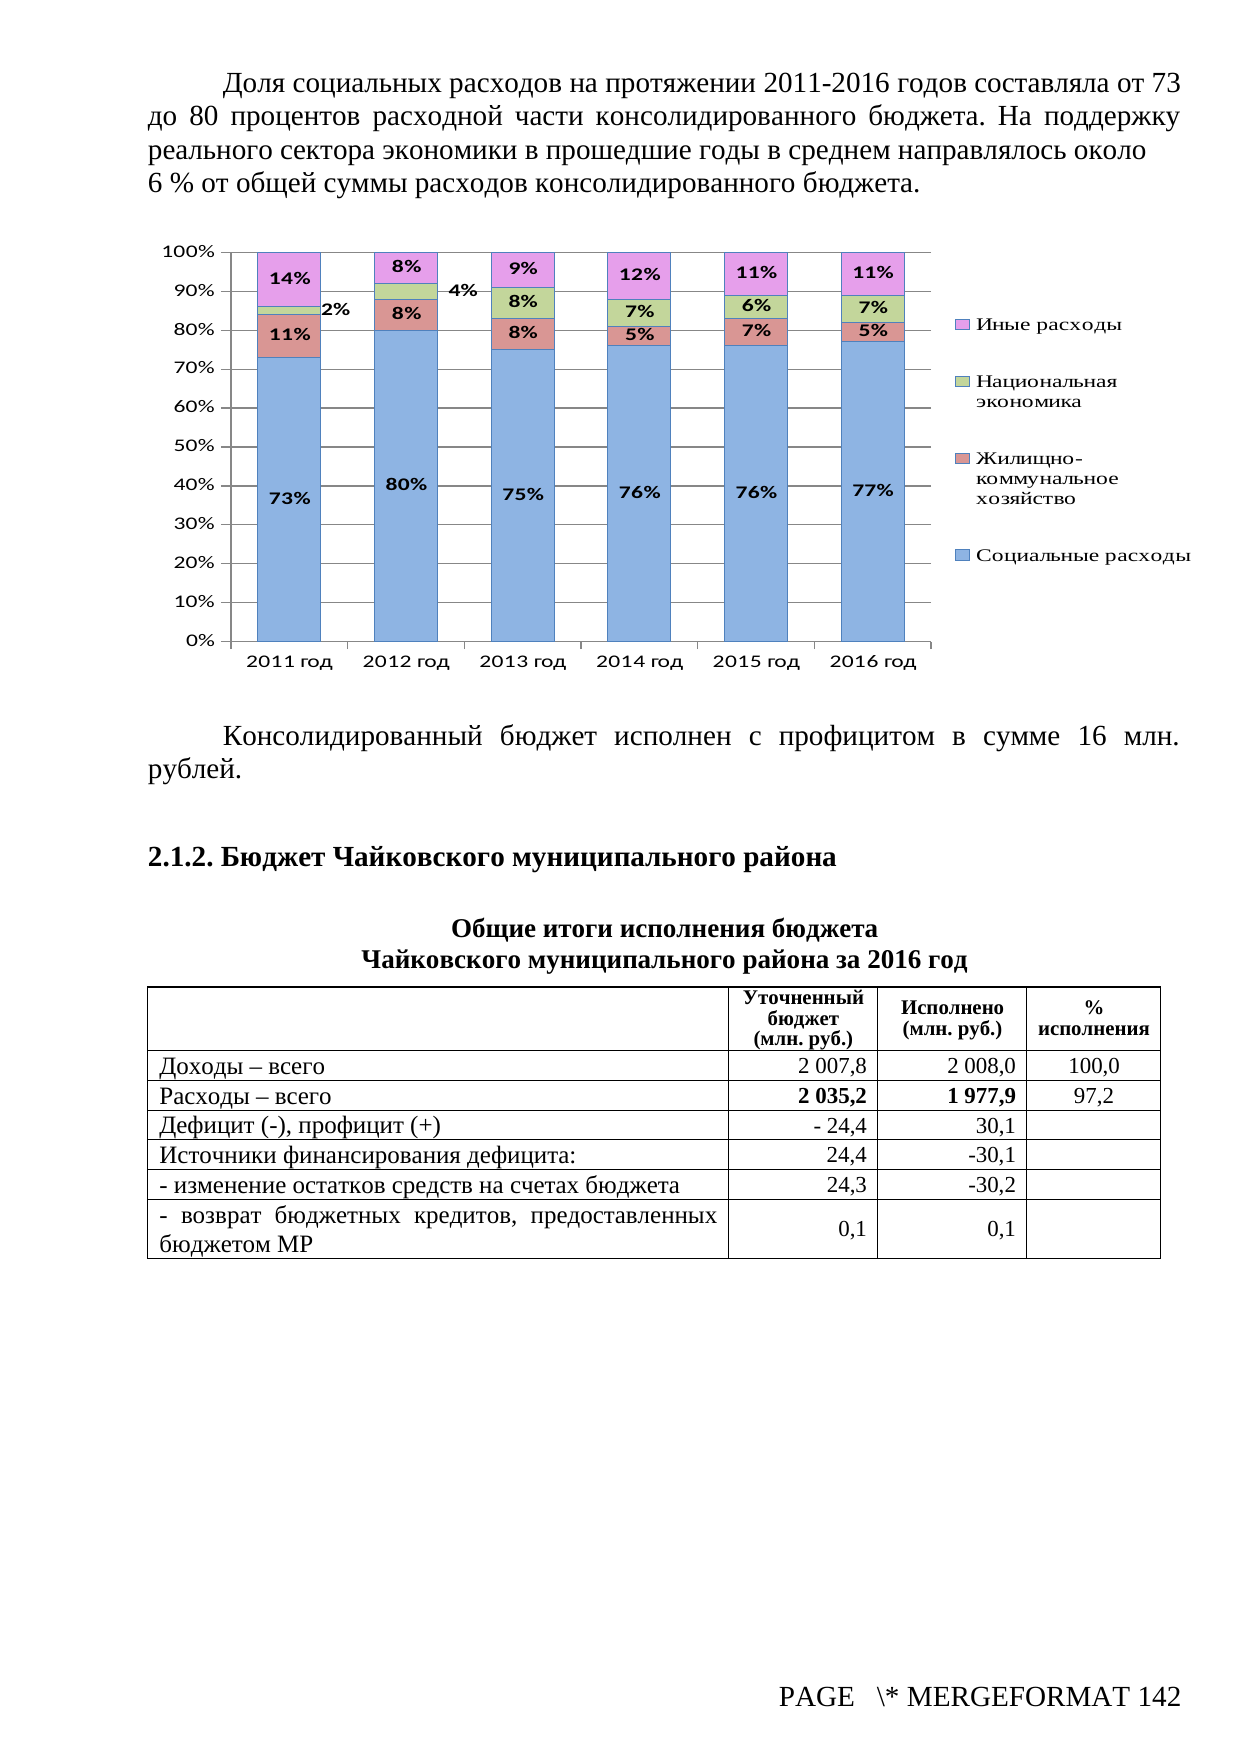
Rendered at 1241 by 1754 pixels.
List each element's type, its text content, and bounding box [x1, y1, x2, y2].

table_cell Расходы – всего [148, 1081, 728, 1109]
table_cell - возврат бюджетных кредитов, предоставленных бюджетом МР [148, 1200, 728, 1257]
text 6 % от общей суммы расходов консолидированного бюджета. [148, 166, 1181, 199]
table_cell -30,2 [878, 1170, 1026, 1199]
table_cell - изменение остатков средств на счетах бюджета [148, 1170, 728, 1199]
subtitle 2.1.2. Бюджет Чайковского муниципального района [148, 839, 1181, 873]
text Консолидированный бюджет исполнен с профицитом в сумме 16 млн. рублей. [148, 718, 1181, 785]
table_cell - 24,4 [729, 1111, 877, 1139]
table_cell Источники финансирования дефицита: [148, 1140, 728, 1169]
table_cell 2 035,2 [729, 1081, 877, 1109]
table_header Исполнено (млн. руб.) [878, 988, 1026, 1050]
table_cell 2 008,0 [878, 1051, 1026, 1080]
title Чайковского муниципального района за 2016 год [148, 943, 1181, 974]
table_cell [1027, 1111, 1160, 1139]
table_cell 97,2 [1027, 1081, 1160, 1109]
table_cell Доходы – всего [148, 1051, 728, 1080]
table_cell 24,4 [729, 1140, 877, 1169]
table_cell 100,0 [1027, 1051, 1160, 1080]
table_cell [1027, 1200, 1160, 1257]
table_cell 1 977,9 [878, 1081, 1026, 1109]
table_header [148, 988, 728, 1050]
table_cell Дефицит (-), профицит (+) [148, 1111, 728, 1139]
table_cell 2 007,8 [729, 1051, 877, 1080]
table_header Уточненный бюджет (млн. руб.) [729, 988, 877, 1050]
table_header % исполнения [1027, 988, 1160, 1050]
table_cell [1027, 1170, 1160, 1199]
table_cell [1027, 1140, 1160, 1169]
table_cell -30,1 [878, 1140, 1026, 1169]
title Общие итоги исполнения бюджета [148, 912, 1181, 943]
text Доля социальных расходов на протяжении 2011-2016 годов составляла от 73 до 80 процентов расходной части консолидированного бюджета. На поддержку реального сектора экономики в прошедшие годы в среднем направлялось около [148, 65, 1181, 166]
table_cell 0,1 [878, 1200, 1026, 1257]
table_cell 0,1 [729, 1200, 877, 1257]
table_cell 30,1 [878, 1111, 1026, 1139]
table_cell 24,3 [729, 1170, 877, 1199]
